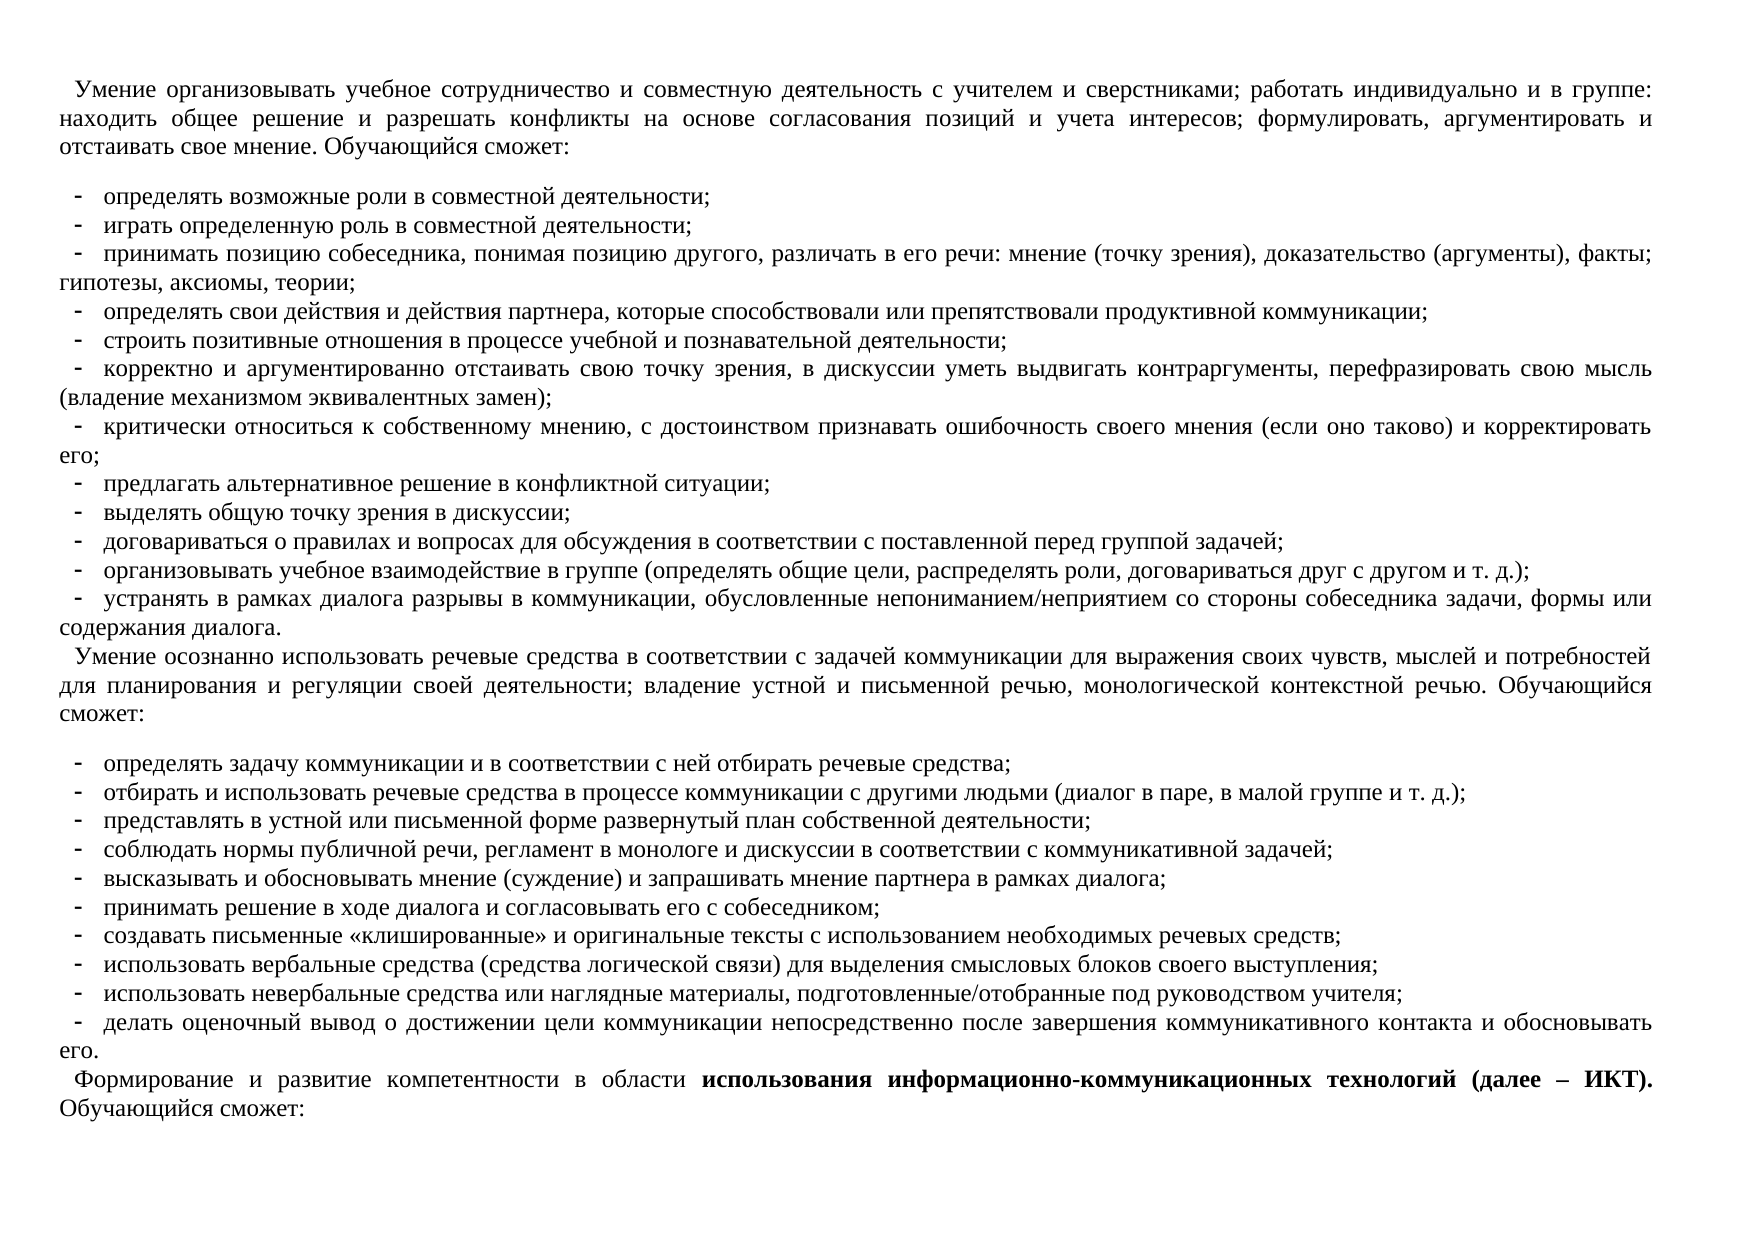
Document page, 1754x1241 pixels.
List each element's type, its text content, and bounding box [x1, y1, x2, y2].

list принимать позицию собеседника, понимая позицию другого, различать в его речи: мнение (точку зрения), доказательство (аргументы), факты; гипотезы, аксиомы, теории; [59, 238, 1654, 296]
text Умение осознанно использовать речевые средства в соответствии с задачей коммуникации для выражения своих чувств, мыслей и потребностей для планирования и регуляции своей деятельности; владение устной и письменной речью, монологической контекстной речью. Обучающийся сможет: [59, 641, 1654, 727]
list устранять в рамках диалога разрывы в коммуникации, обусловленные непониманием/неприятием со стороны собеседника задачи, формы или содержания диалога. [59, 583, 1654, 641]
list определять задачу коммуникации и в соответствии с ней отбирать речевые средства; [59, 748, 1654, 777]
list играть определенную роль в совместной деятельности; [59, 210, 1654, 238]
list договариваться о правилах и вопросах для обсуждения в соответствии с поставленной перед группой задачей; [59, 526, 1654, 555]
list корректно и аргументированно отстаивать свою точку зрения, в дискуссии уметь выдвигать контраргументы, перефразировать свою мысль (владение механизмом эквивалентных замен); [59, 353, 1654, 411]
list создавать письменные «клишированные» и оригинальные тексты с использованием необходимых речевых средств; [59, 921, 1654, 949]
list определять возможные роли в совместной деятельности; [59, 181, 1654, 210]
list соблюдать нормы публичной речи, регламент в монологе и дискуссии в соответствии с коммуникативной задачей; [59, 834, 1654, 863]
list отбирать и использовать речевые средства в процессе коммуникации с другими людьми (диалог в паре, в малой группе и т. д.); [59, 777, 1654, 806]
list представлять в устной или письменной форме развернутый план собственной деятельности; [59, 806, 1654, 834]
list выделять общую точку зрения в дискуссии; [59, 497, 1654, 526]
list использовать невербальные средства или наглядные материалы, подготовленные/отобранные под руководством учителя; [59, 978, 1654, 1007]
text Умение организовывать учебное сотрудничество и совместную деятельность с учителем и сверстниками; работать индивидуально и в группе: находить общее решение и разрешать конфликты на основе согласования позиций и учета интересов; формулировать, аргументировать и отстаивать свое мнение. Обучающийся сможет: [59, 74, 1654, 160]
list предлагать альтернативное решение в конфликтной ситуации; [59, 468, 1654, 497]
list строить позитивные отношения в процессе учебной и познавательной деятельности; [59, 325, 1654, 353]
list критически относиться к собственному мнению, с достоинством признавать ошибочность своего мнения (если оно таково) и корректировать его; [59, 411, 1654, 468]
list использовать вербальные средства (средства логической связи) для выделения смысловых блоков своего выступления; [59, 949, 1654, 978]
list принимать решение в ходе диалога и согласовывать его с собеседником; [59, 892, 1654, 921]
list делать оценочный вывод о достижении цели коммуникации непосредственно после завершения коммуникативного контакта и обосновывать его. [59, 1007, 1654, 1064]
list высказывать и обосновывать мнение (суждение) и запрашивать мнение партнера в рамках диалога; [59, 863, 1654, 892]
list определять свои действия и действия партнера, которые способствовали или препятствовали продуктивной коммуникации; [59, 296, 1654, 325]
list организовывать учебное взаимодействие в группе (определять общие цели, распределять роли, договариваться друг с другом и т. д.); [59, 555, 1654, 583]
text Формирование и развитие компетентности в области использования информационно-коммуникационных технологий (далее – ИКТ). Обучающийся сможет: [59, 1064, 1654, 1122]
